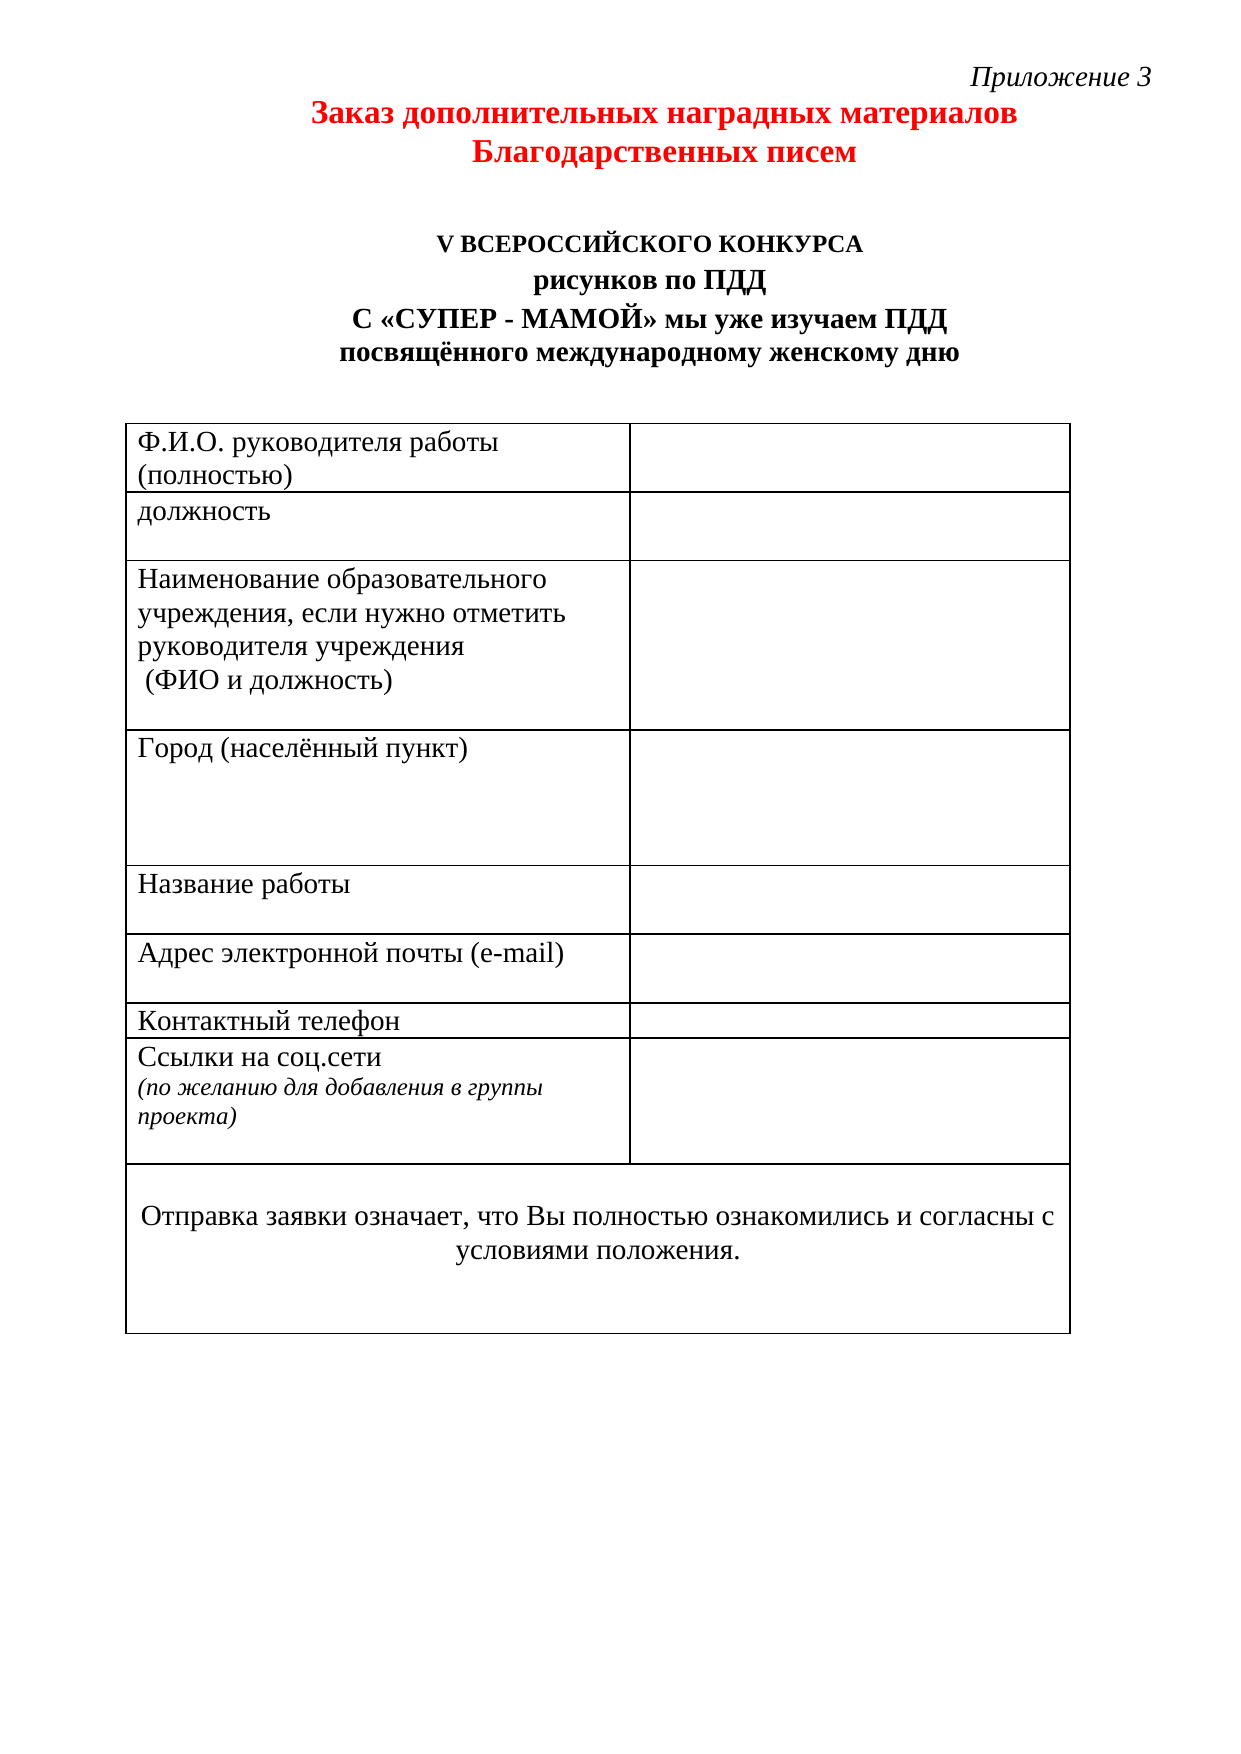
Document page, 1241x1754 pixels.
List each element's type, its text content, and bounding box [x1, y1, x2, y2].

table_cell [631, 493, 1069, 560]
table_cell должность [127, 493, 629, 560]
table_cell Ссылки на соц.сети (по желанию для добавления в группы проекта) [127, 1039, 629, 1163]
text Заказ дополнительных наградных материалов [162, 93, 1152, 131]
table_cell Название работы [127, 866, 629, 933]
table_cell Адрес электронной почты (e-mail) [127, 935, 629, 1002]
text рисунков по ПДД [148, 262, 1152, 296]
table_cell [631, 1004, 1069, 1037]
text Благодарственных писем [162, 131, 1152, 169]
table_cell Отправка заявки означает, что Вы полностью ознакомились и согласны с условиями положения. [127, 1165, 1069, 1332]
table_cell [631, 935, 1069, 1002]
table_cell [631, 1039, 1069, 1163]
table_header Ф.И.О. руководителя работы (полностью) [127, 424, 629, 491]
table_cell [631, 866, 1069, 933]
text посвящённого международному женскому дню [148, 334, 1152, 368]
table_cell [631, 731, 1069, 865]
text С «СУПЕР - МАМОЙ» мы уже изучаем ПДД [148, 301, 1152, 334]
table_cell Наименование образовательного учреждения, если нужно отметить руководителя учреждения (ФИО и должность) [127, 561, 629, 729]
table_cell Город (населённый пункт) [127, 731, 629, 865]
text Приложение 3 [148, 59, 1152, 93]
table_cell [631, 561, 1069, 729]
table_cell Контактный телефон [127, 1004, 629, 1037]
table_header [631, 424, 1069, 491]
text V ВСЕРОССИЙСКОГО КОНКУРСА [148, 229, 1152, 258]
